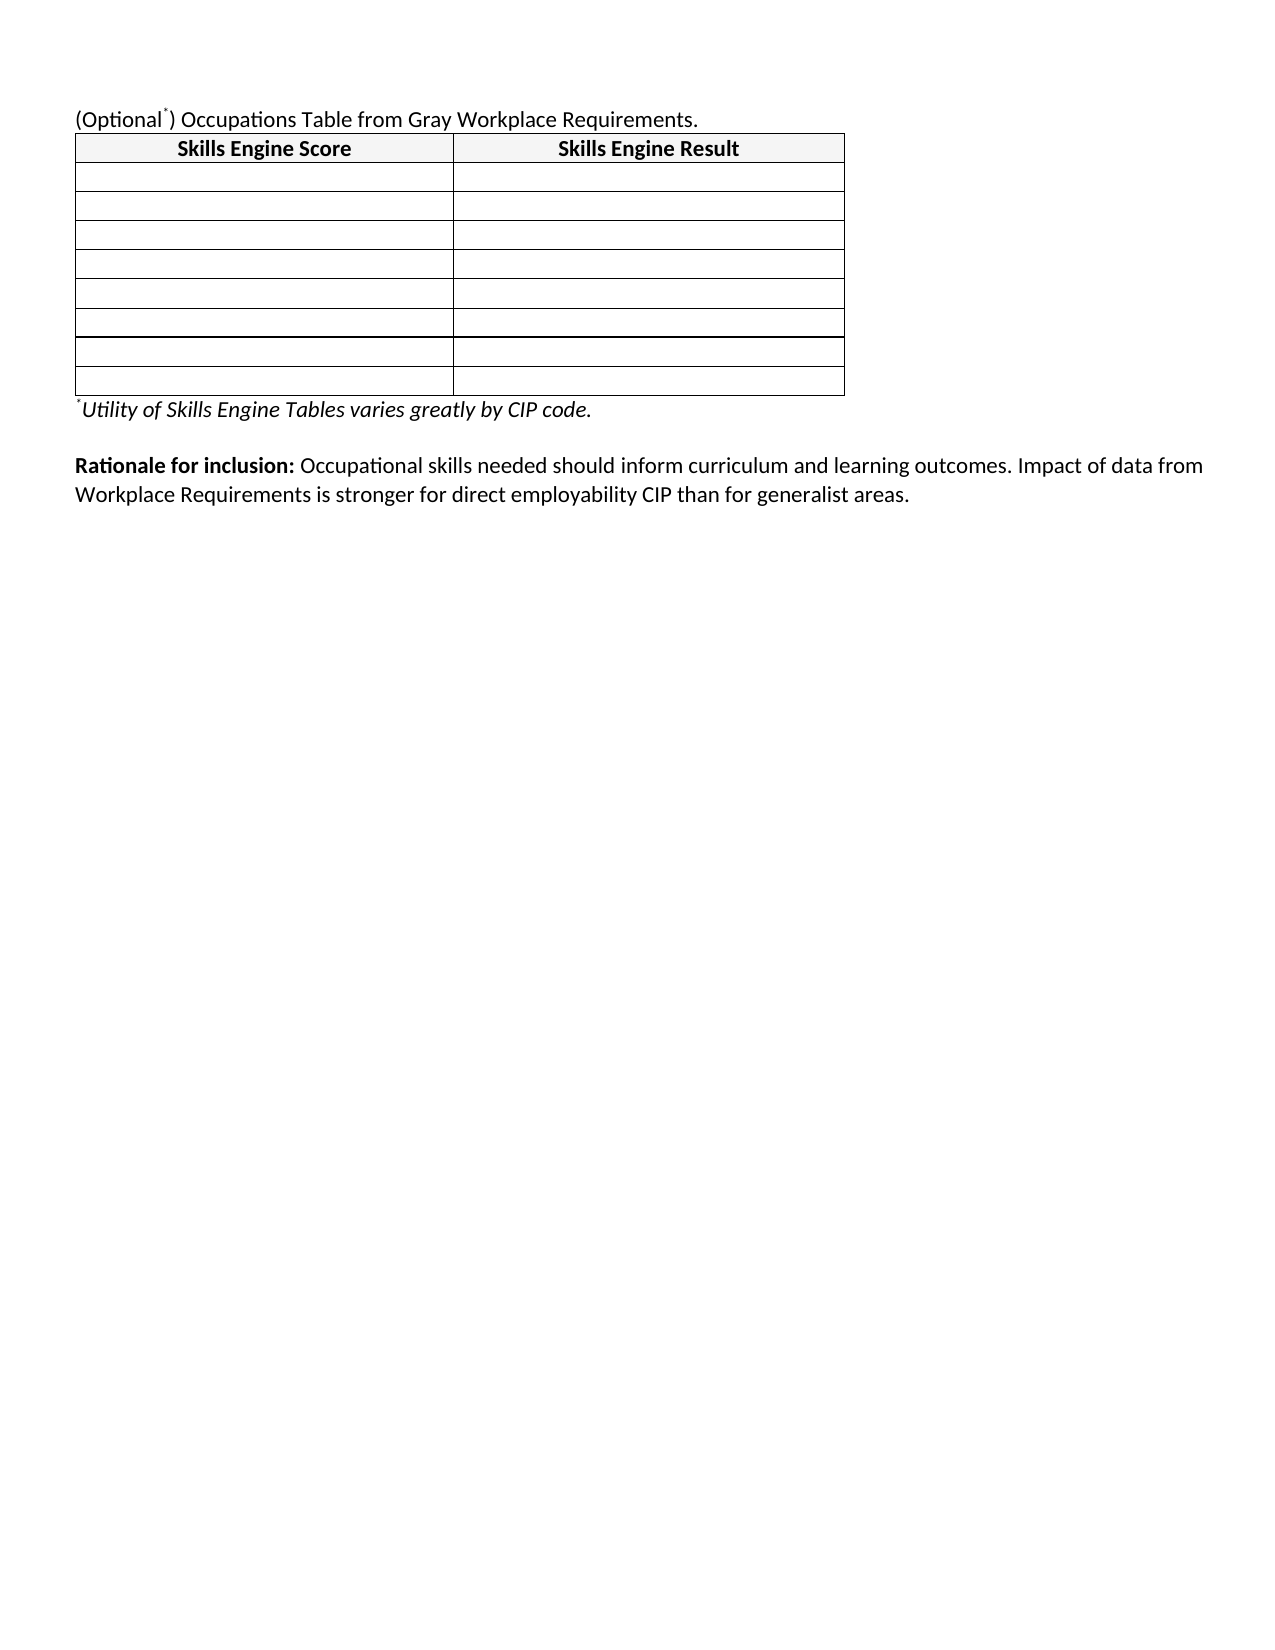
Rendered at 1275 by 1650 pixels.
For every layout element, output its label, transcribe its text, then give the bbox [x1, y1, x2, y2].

table_cell [76, 192, 453, 220]
table_cell [454, 192, 844, 220]
table_cell [454, 309, 844, 336]
table_cell [454, 221, 844, 249]
table_cell [76, 309, 453, 336]
table_cell [76, 367, 453, 394]
table_cell [454, 338, 844, 366]
table_cell [454, 250, 844, 278]
table_cell [76, 221, 453, 249]
table_cell [76, 279, 453, 307]
table_header Skills Engine Score [76, 134, 453, 162]
table_cell [454, 279, 844, 307]
table_header Skills Engine Result [454, 134, 844, 162]
text *Utility of Skills Engine Tables varies greatly by CIP code. [75, 396, 1230, 424]
text Rationale for inclusion: Occupational skills needed should inform curriculum and learning outcomes. Impact of data from Workplace Requirements is stronger for direct employability CIP than for generalist areas. [75, 452, 1230, 508]
table_cell [454, 367, 844, 394]
table_cell [76, 250, 453, 278]
text (Optional*) Occupations Table from Gray Workplace Requirements. [75, 105, 1230, 133]
table_cell [76, 338, 453, 366]
table_cell [454, 163, 844, 191]
table_cell [76, 163, 453, 191]
